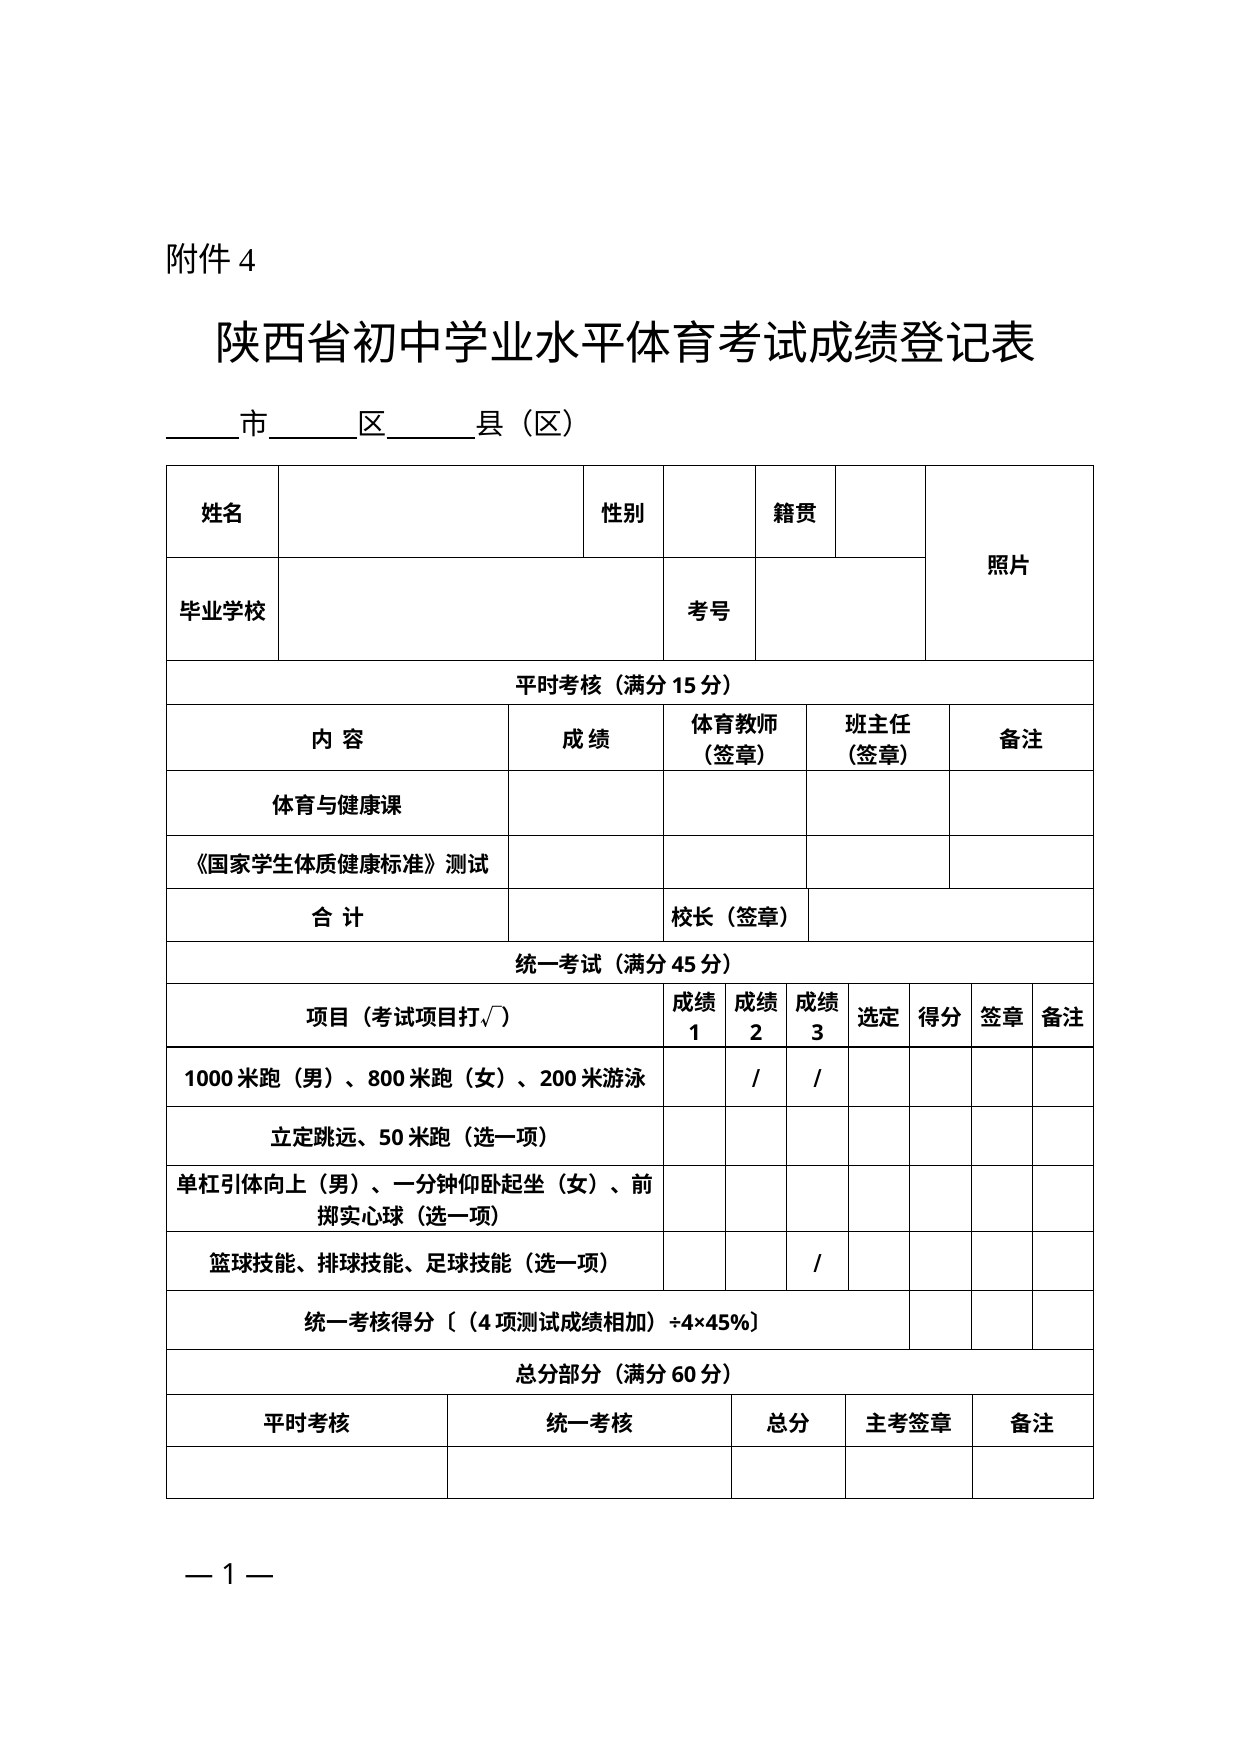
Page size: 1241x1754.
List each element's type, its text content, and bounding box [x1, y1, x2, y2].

table_cell [726, 1166, 786, 1231]
table_cell 班主任 （签章） [807, 705, 949, 770]
table_header 照片 [926, 466, 1093, 660]
table_cell 成绩1 [664, 984, 725, 1046]
table_cell [787, 1166, 848, 1231]
table_cell [972, 1291, 1032, 1349]
table_cell 统一考核 [448, 1395, 731, 1446]
table_header [664, 466, 755, 557]
table_cell 总分部分（满分60分） [167, 1350, 1093, 1394]
table_cell [849, 1232, 909, 1289]
table_cell 统一考核得分〔（4项测试成绩相加）÷4×45%〕 [167, 1291, 909, 1349]
table_cell [664, 1048, 725, 1106]
table_cell [846, 1447, 972, 1498]
table_cell 备注 [1033, 984, 1093, 1046]
table_cell [849, 1166, 909, 1231]
text 市 区 县（区） [165, 389, 1087, 454]
table_header 姓名 [167, 466, 278, 557]
table_cell [732, 1447, 845, 1498]
text 陕西省初中学业水平体育考试成绩登记表 [165, 306, 1087, 373]
table_cell 1000米跑（男）、800米跑（女）、200米游泳 [167, 1048, 663, 1106]
table_cell 毕业学校 [167, 558, 278, 660]
table_cell 单杠引体向上（男）、一分钟仰卧起坐（女）、前掷实心球（选一项） [167, 1166, 663, 1231]
table_cell [509, 771, 663, 835]
table_cell [448, 1447, 731, 1498]
table_cell 校长（签章） [664, 889, 808, 941]
table_cell 选定 [849, 984, 909, 1046]
table_cell [972, 1232, 1032, 1289]
table_cell 立定跳远、50米跑（选一项） [167, 1107, 663, 1164]
table_cell [1033, 1291, 1093, 1349]
table_cell [664, 1166, 725, 1231]
table_cell 合 计 [167, 889, 508, 941]
table_cell [664, 836, 806, 888]
table_cell 得分 [910, 984, 971, 1046]
table_cell [973, 1447, 1093, 1498]
table_cell 项目（考试项目打√） [167, 984, 663, 1046]
table_cell 体育教师 （签章） [664, 705, 806, 770]
table_header 籍贯 [756, 466, 835, 557]
table_cell [950, 836, 1093, 888]
table_cell [509, 836, 663, 888]
table_cell [972, 1048, 1032, 1106]
table_cell [950, 771, 1093, 835]
table_cell 《国家学生体质健康标准》测试 [167, 836, 508, 888]
table_cell [809, 889, 1093, 941]
table_cell [664, 1107, 725, 1164]
table_cell 成绩3 [787, 984, 848, 1046]
table_cell [910, 1107, 971, 1164]
table_cell 平时考核（满分15分） [167, 661, 1093, 704]
table_cell [972, 1166, 1032, 1231]
table_cell 统一考试（满分45分） [167, 942, 1093, 982]
table_cell [910, 1232, 971, 1289]
table_cell [849, 1107, 909, 1164]
table_cell [167, 1447, 447, 1498]
text 附件4 [165, 233, 1087, 281]
table_cell 签章 [972, 984, 1032, 1046]
table_cell [1033, 1232, 1093, 1289]
table_cell 总分 [732, 1395, 845, 1446]
table_cell 内 容 [167, 705, 508, 770]
table_cell 平时考核 [167, 1395, 447, 1446]
table_header [279, 466, 583, 557]
table_cell 主考签章 [846, 1395, 972, 1446]
table_cell [279, 558, 663, 660]
table_cell [910, 1166, 971, 1231]
table_cell [509, 889, 663, 941]
table_cell 体育与健康课 [167, 771, 508, 835]
table_cell [910, 1291, 971, 1349]
table_cell [1033, 1107, 1093, 1164]
table_cell 考号 [664, 558, 755, 660]
table_cell [726, 1232, 786, 1289]
table_cell 备注 [973, 1395, 1093, 1446]
table_cell [726, 1107, 786, 1164]
table_cell [807, 771, 949, 835]
table_cell [807, 836, 949, 888]
table_header 性别 [584, 466, 663, 557]
table_cell ∕ [787, 1048, 848, 1106]
table_header [836, 466, 925, 557]
table_cell [664, 771, 806, 835]
table_cell [664, 1232, 725, 1289]
table_cell 备注 [950, 705, 1093, 770]
table_cell [1033, 1166, 1093, 1231]
table_cell 成绩2 [726, 984, 786, 1046]
table_cell [972, 1107, 1032, 1164]
table_cell [756, 558, 925, 660]
table_cell 成 绩 [509, 705, 663, 770]
table_cell ∕ [787, 1232, 848, 1289]
table_cell [1033, 1048, 1093, 1106]
table_cell [910, 1048, 971, 1106]
table_cell ∕ [726, 1048, 786, 1106]
table_cell [787, 1107, 848, 1164]
table_cell 篮球技能、排球技能、足球技能（选一项） [167, 1232, 663, 1289]
table_cell [849, 1048, 909, 1106]
